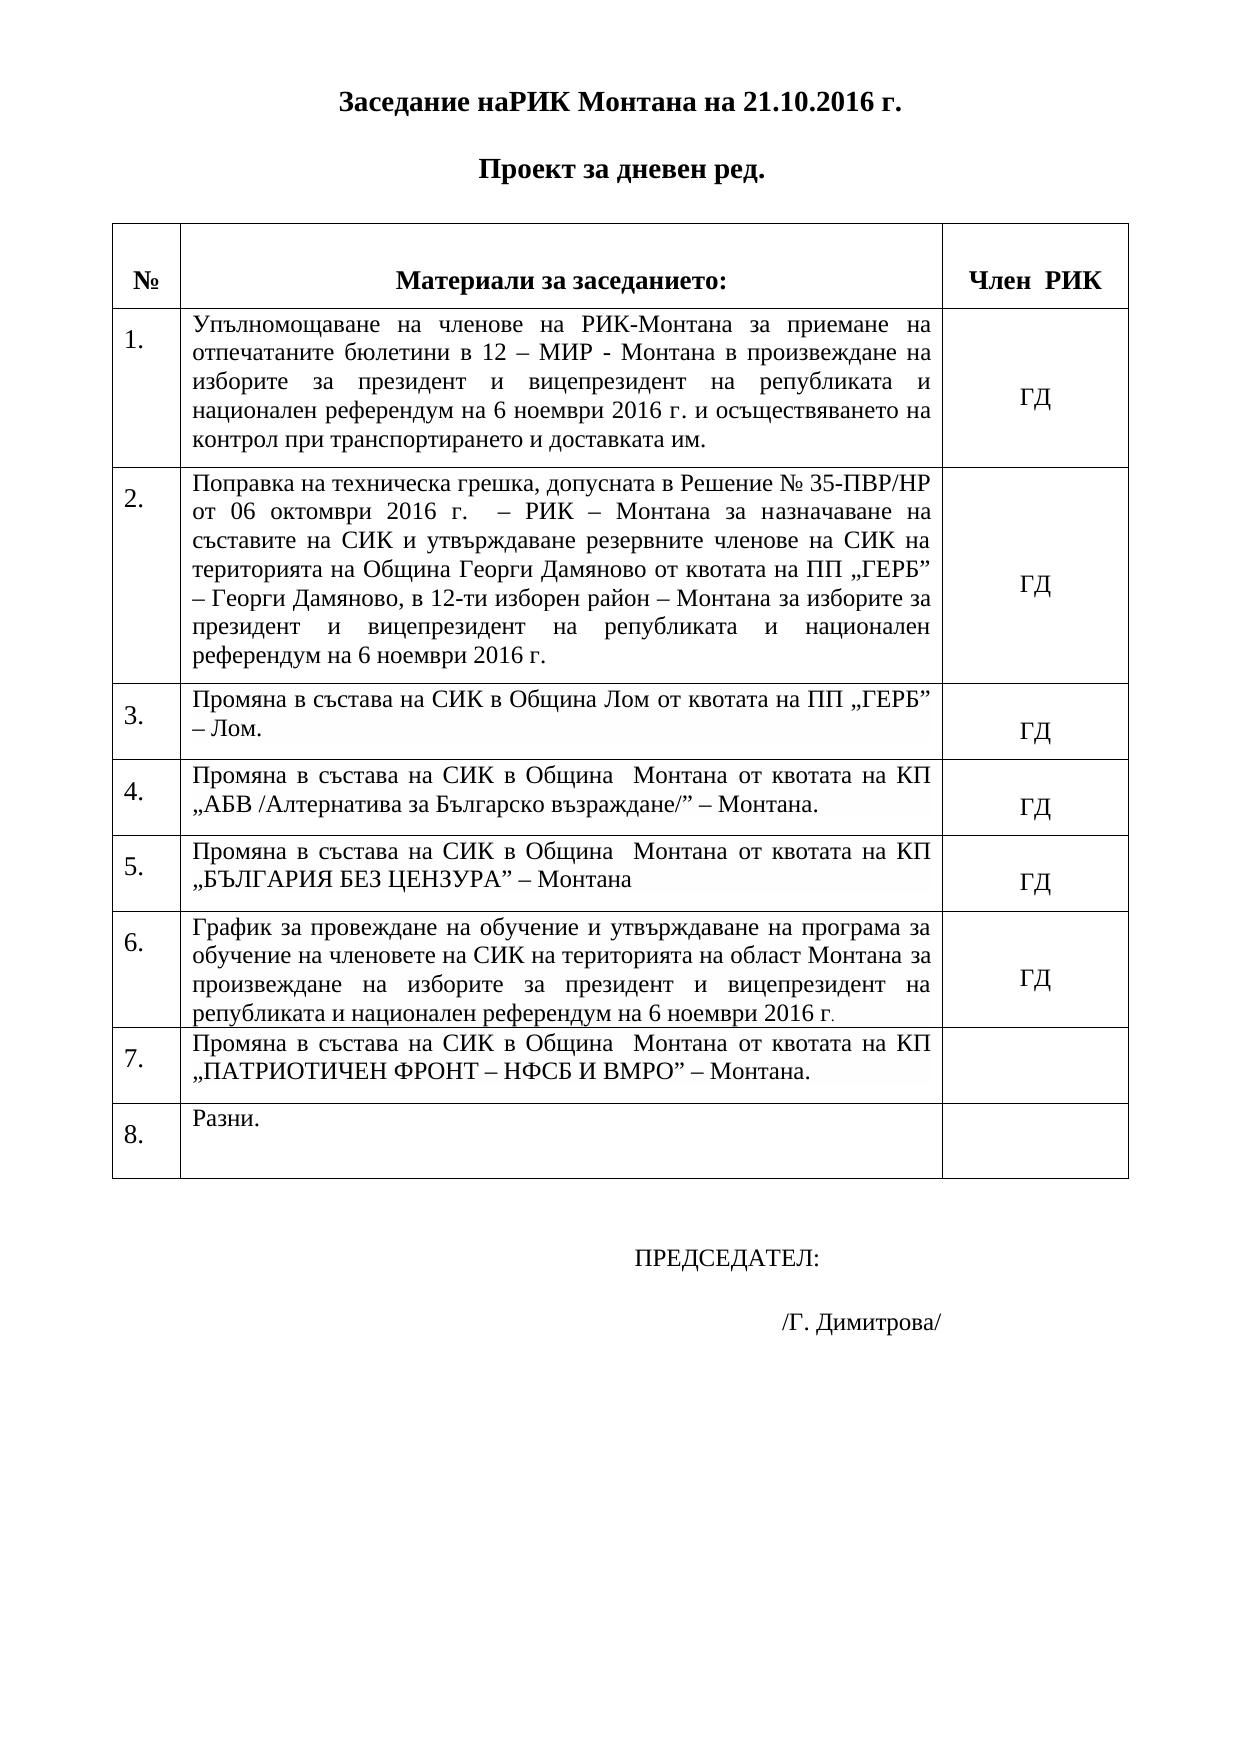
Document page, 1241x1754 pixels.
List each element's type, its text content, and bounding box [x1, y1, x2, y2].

table_cell Промяна в състава на СИК в Община Монтана от квотата на КП „БЪЛГАРИЯ БЕЗ ЦЕНЗУРА” – Монтана [181, 836, 942, 911]
table_header Член РИК [943, 224, 1128, 308]
table_cell ГД [943, 836, 1128, 911]
text Заседание наРИК Монтана на 21.10.2016 г. [118, 84, 1122, 118]
table_cell [113, 1104, 180, 1178]
table_cell Промяна в състава на СИК в Община Монтана от квотата на КП „АБВ /Алтернатива за Българско възраждане/” – Монтана. [181, 760, 942, 835]
table_cell Промяна в състава на СИК в Община Лом от квотата на ПП „ГЕРБ” – Лом. [181, 684, 942, 759]
table_cell [113, 912, 180, 1027]
table_cell Поправка на техническа грешка, допусната в Решение № 35-ПВР/НР от 06 октомври 2016 г. – РИК – Монтана за назначаване на съставите на СИК и утвърждаване резервните членове на СИК на територията на Община Георги Дамяново от квотата на ПП „ГЕРБ” – Георги Дамяново, в 12-ти изборен район – Монтана за изборите за президент и вицепрезидент на републиката и национален референдум на 6 ноември 2016 г. [181, 468, 942, 683]
table_cell [113, 760, 180, 835]
table_cell Упълномощаване на членове на РИК-Монтана за приемане на отпечатаните бюлетини в 12 – МИР - Монтана в произвеждане на изборите за президент и вицепрезидент на републиката и национален референдум на 6 ноември 2016 г. и осъществяването на контрол при транспортирането и доставката им. [181, 309, 942, 467]
text ПРЕДСЕДАТЕЛ: [118, 1243, 1122, 1272]
text /Г. Димитрова/ [118, 1307, 1122, 1336]
table_cell [113, 836, 180, 911]
table_cell [113, 684, 180, 759]
table_cell [943, 1104, 1128, 1178]
table_cell ГД [943, 468, 1128, 683]
table_cell Разни. [181, 1104, 942, 1178]
table_cell [113, 468, 180, 683]
text Проект за дневен ред. [118, 151, 1125, 185]
table_header № [113, 224, 180, 308]
table_header Материали за заседанието: [181, 224, 942, 308]
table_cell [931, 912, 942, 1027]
table_cell [113, 1028, 180, 1102]
table_cell [943, 1028, 1128, 1102]
table_cell ГД [943, 760, 1128, 835]
table_cell ГД [943, 684, 1128, 759]
table_cell ГД [943, 912, 1128, 1027]
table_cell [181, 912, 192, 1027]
table_cell [113, 309, 180, 467]
table_cell ГД [943, 309, 1128, 467]
table_cell Промяна в състава на СИК в Община Монтана от квотата на КП „ПАТРИОТИЧЕН ФРОНТ – НФСБ И ВМРО” – Монтана. [181, 1028, 942, 1102]
